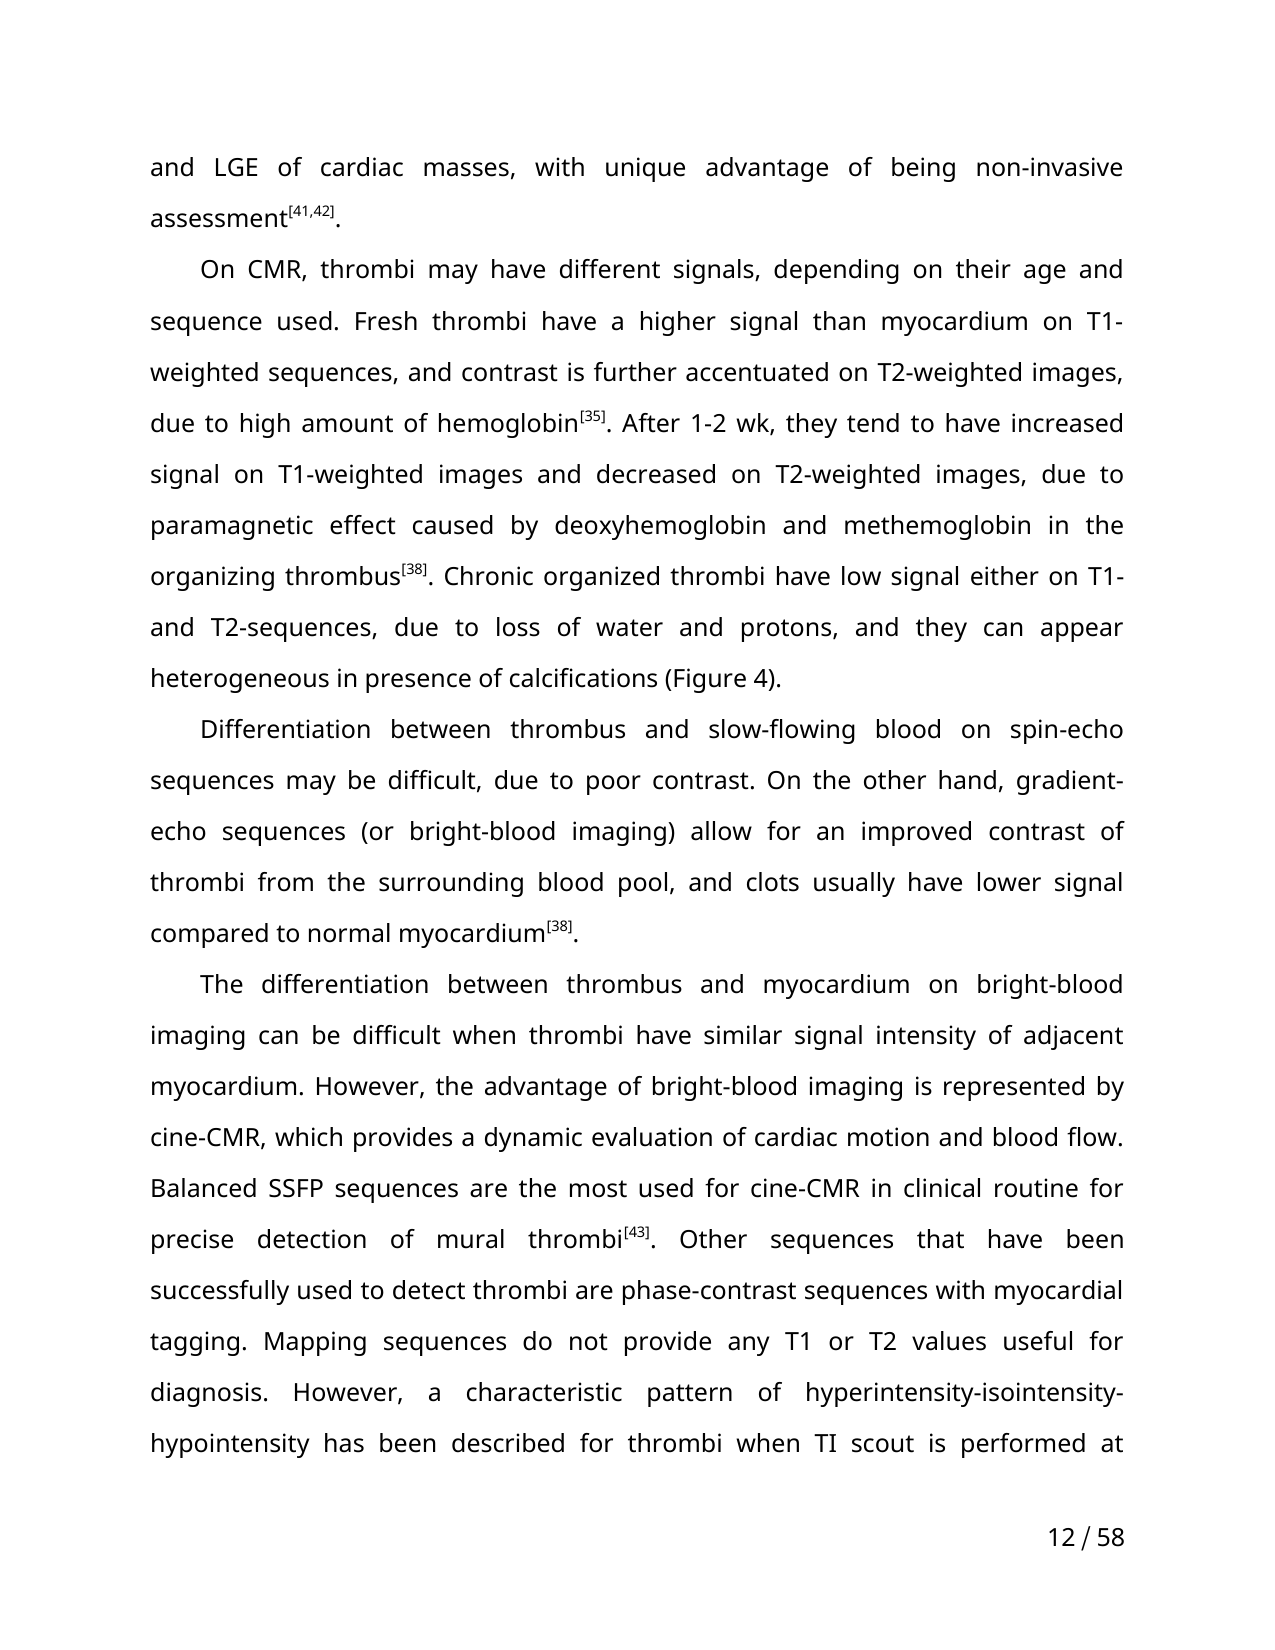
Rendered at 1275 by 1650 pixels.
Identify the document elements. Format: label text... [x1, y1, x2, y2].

text Differentiation between thrombus and slow-flowing blood on spin-echo sequences may be difficult, due to poor contrast. On the other hand, gradient-echo sequences (or bright-blood imaging) allow for an improved contrast of thrombi from the surrounding blood pool, and clots usually have lower signal compared to normal myocardium[38]. [150, 711, 1125, 950]
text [150, 150, 1125, 235]
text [150, 967, 1125, 1460]
text On CMR, thrombi may have different signals, depending on their age and sequence used. Fresh thrombi have a higher signal than myocardium on T1-weighted sequences, and contrast is further accentuated on T2-weighted images, due to high amount of hemoglobin[35]. After 1-2 wk, they tend to have increased signal on T1-weighted images and decreased on T2-weighted images, due to paramagnetic effect caused by deoxyhemoglobin and methemoglobin in the organizing thrombus[38]. Chronic organized thrombi have low signal either on T1- and T2-sequences, due to loss of water and protons, and they can appear heterogeneous in presence of calcifications (Figure 4). [150, 252, 1125, 694]
